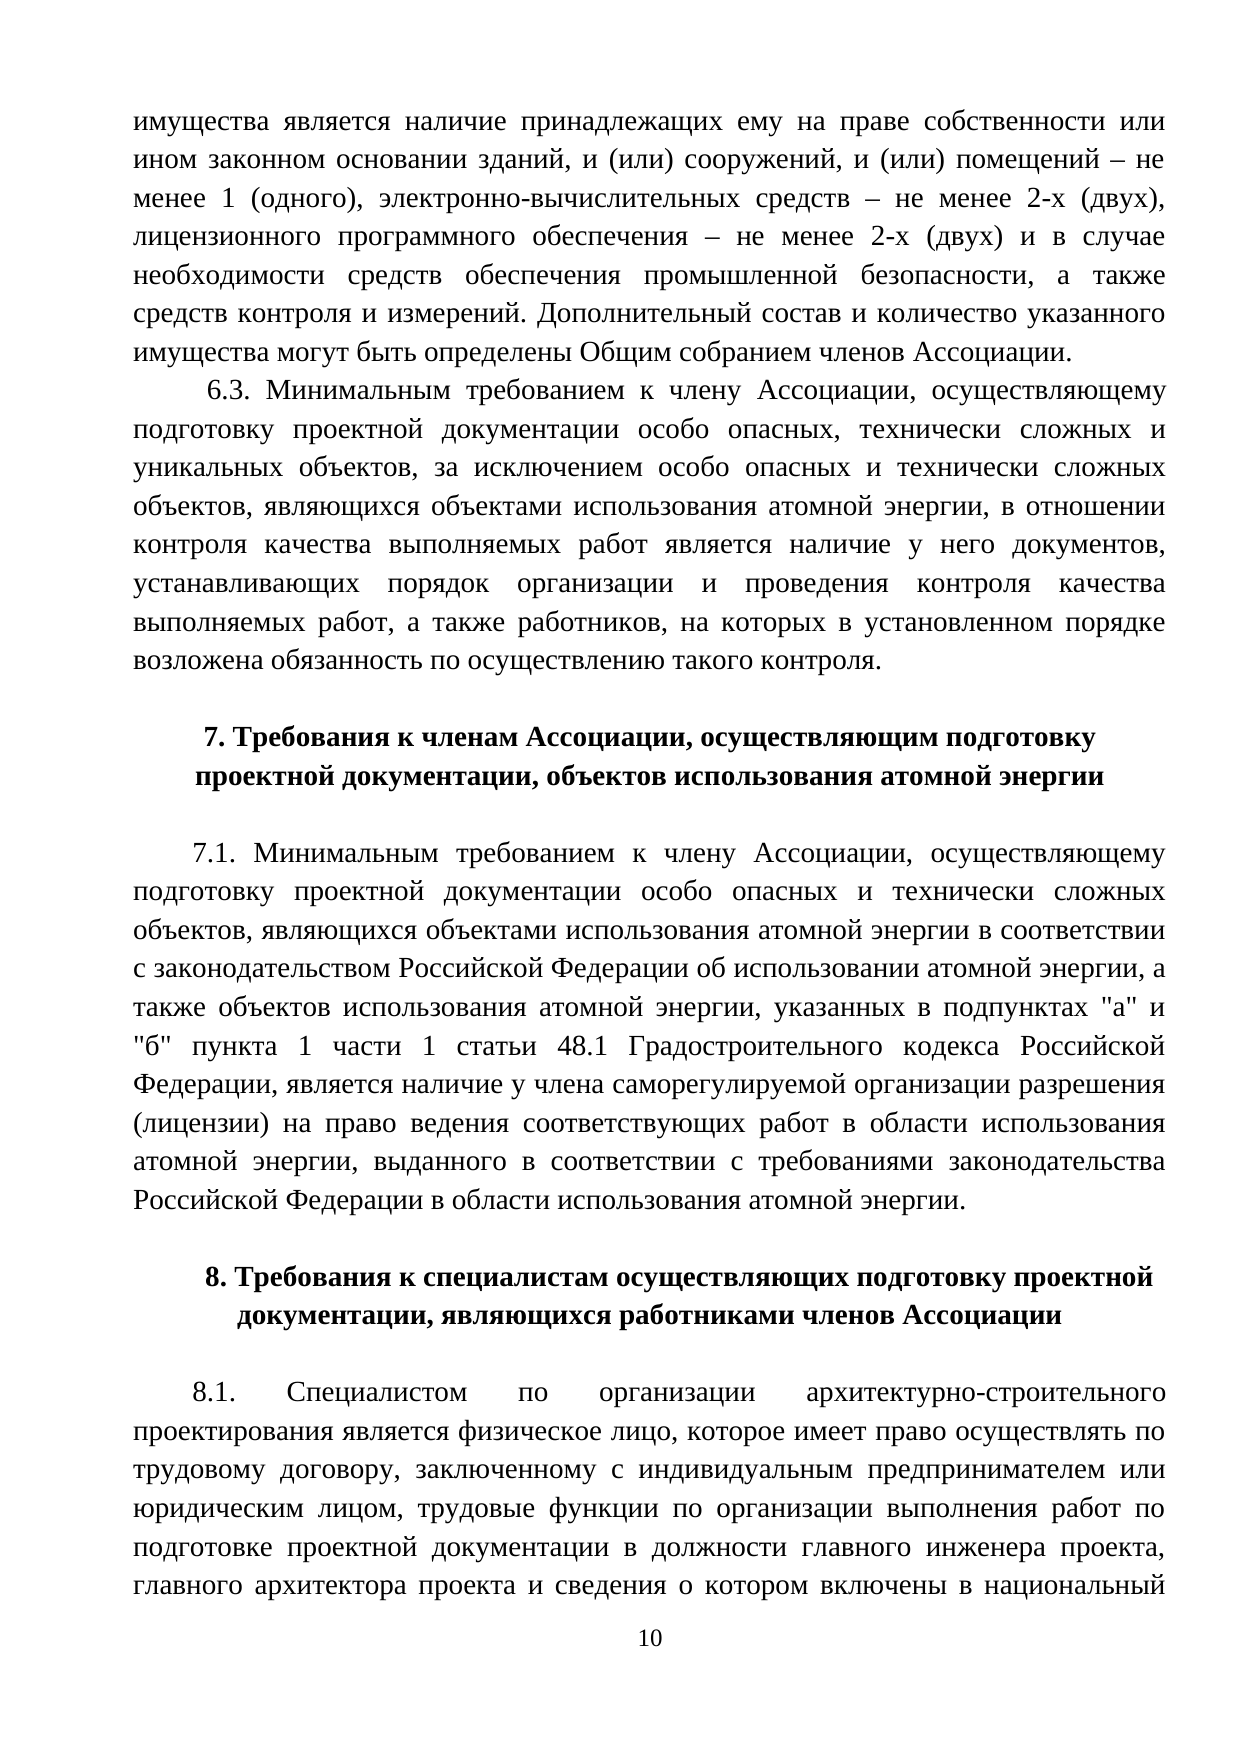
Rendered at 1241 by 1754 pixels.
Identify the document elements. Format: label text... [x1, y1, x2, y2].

text 7. Требования к членам Ассоциации, осуществляющим подготовку проектной документации, объектов использования атомной энергии [133, 719, 1167, 791]
text 6.3. Минимальным требованием к члену Ассоциации, осуществляющему подготовку проектной документации особо опасных, технически сложных и уникальных объектов, за исключением особо опасных и технически сложных объектов, являющихся объектами использования атомной энергии, в отношении контроля качества выполняемых работ является наличие у него документов, устанавливающих порядок организации и проведения контроля качества выполняемых работ, а также работников, на которых в установленном порядке возложена обязанность по осуществлению такого контроля. [133, 372, 1167, 676]
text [133, 103, 1167, 367]
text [133, 1374, 1167, 1601]
text 8. Требования к специалистам осуществляющих подготовку проектной документации, являющихся работниками членов Ассоциации [133, 1259, 1167, 1331]
text 7.1. Минимальным требованием к члену Ассоциации, осуществляющему подготовку проектной документации особо опасных и технически сложных объектов, являющихся объектами использования атомной энергии в соответствии с законодательством Российской Федерации об использовании атомной энергии, а также объектов использования атомной энергии, указанных в подпунктах "а" и "б" пункта 1 части 1 статьи 48.1 Градостроительного кодекса Российской Федерации, является наличие у члена саморегулируемой организации разрешения (лицензии) на право ведения соответствующих работ в области использования атомной энергии, выданного в соответствии с требованиями законодательства Российской Федерации в области использования атомной энергии. [133, 835, 1167, 1215]
